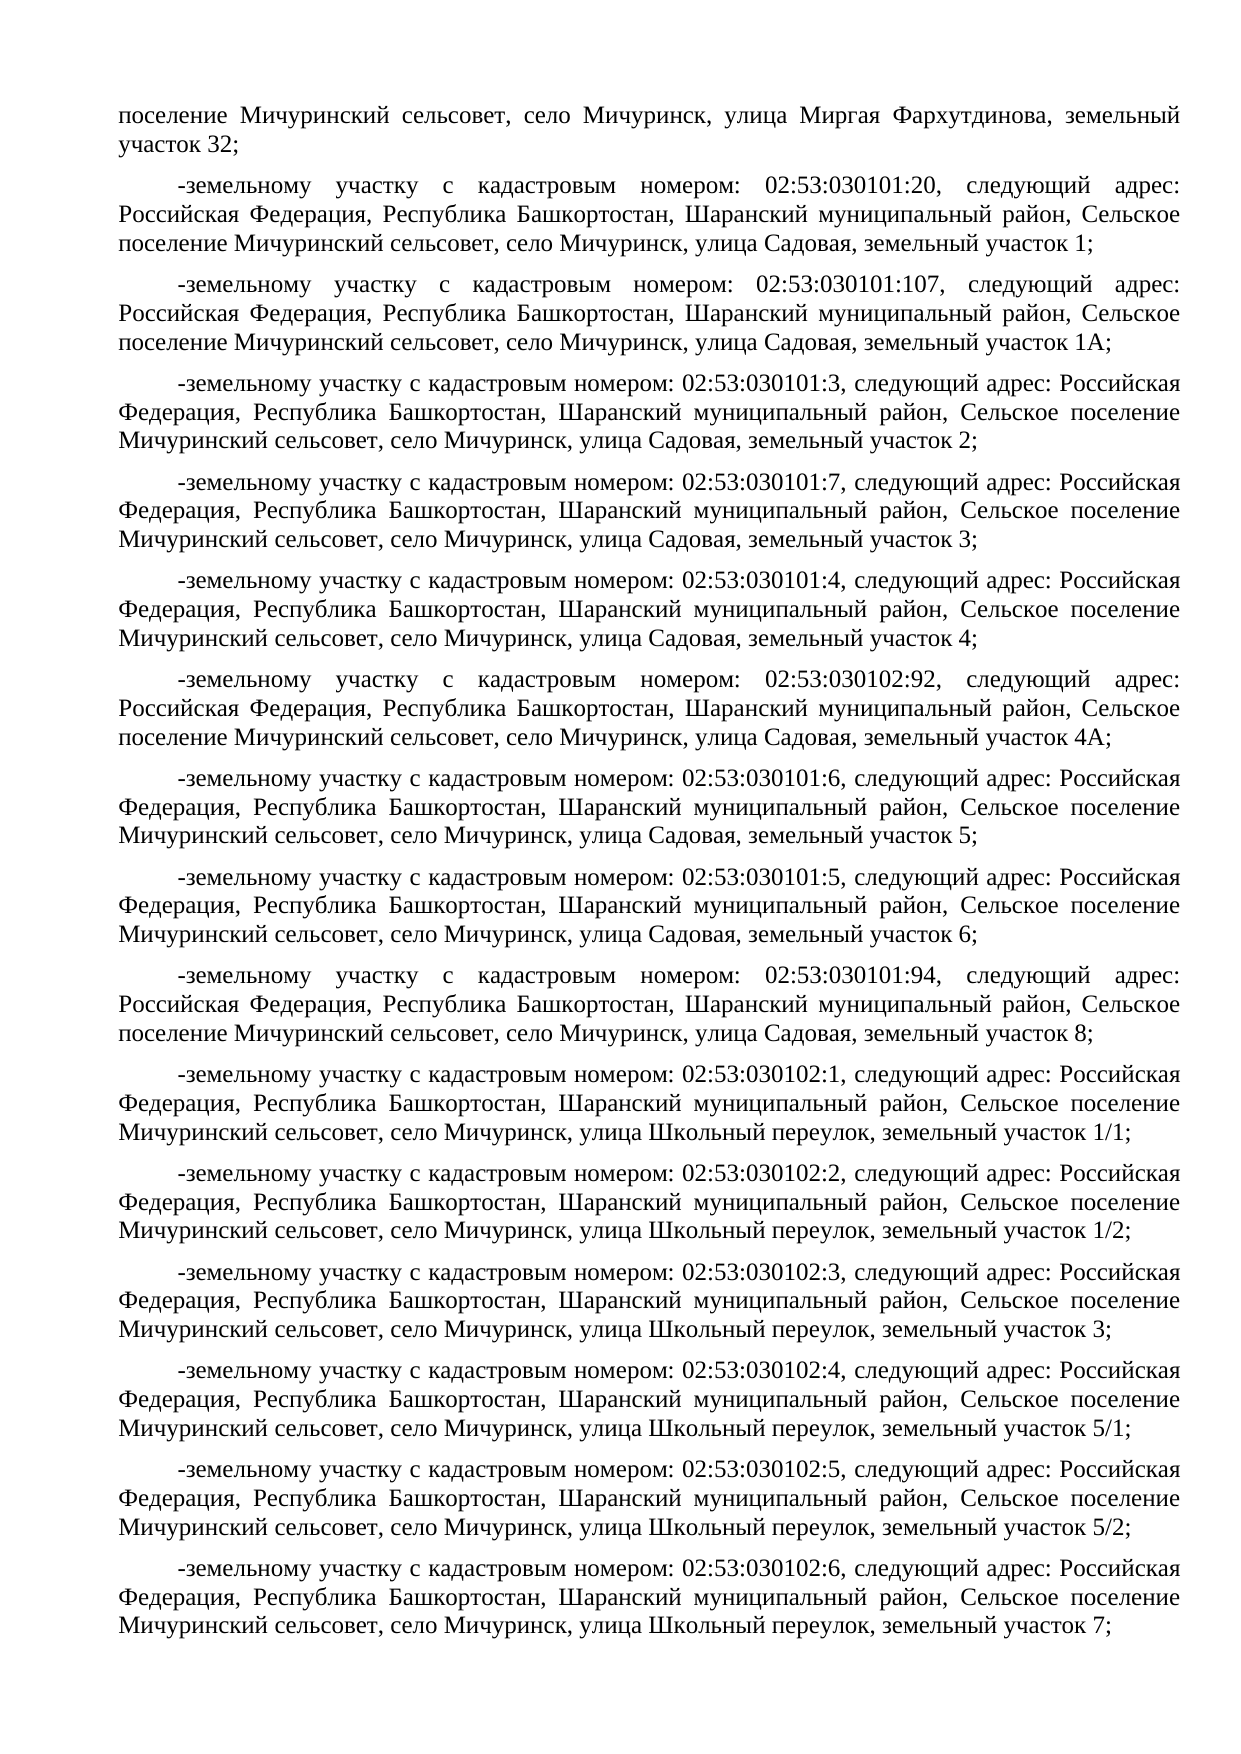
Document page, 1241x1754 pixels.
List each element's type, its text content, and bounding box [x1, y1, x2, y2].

list -земельному участку с кадастровым номером: 02:53:030102:2, следующий адрес: Российская Федерация, Республика Башкортостан, Шаранский муниципальный район, Сельское поселение Мичуринский сельсовет, село Мичуринск, улица Школьный переулок, земельный участок 1/2; [118, 1158, 1181, 1244]
list -земельному участку с кадастровым номером: 02:53:030101:5, следующий адрес: Российская Федерация, Республика Башкортостан, Шаранский муниципальный район, Сельское поселение Мичуринский сельсовет, село Мичуринск, улица Садовая, земельный участок 6; [118, 862, 1181, 948]
list -земельному участку с кадастровым номером: 02:53:030102:6, следующий адрес: Российская Федерация, Республика Башкортостан, Шаранский муниципальный район, Сельское поселение Мичуринский сельсовет, село Мичуринск, улица Школьный переулок, земельный участок 7; [118, 1553, 1181, 1639]
list -земельному участку с кадастровым номером: 02:53:030102:4, следующий адрес: Российская Федерация, Республика Башкортостан, Шаранский муниципальный район, Сельское поселение Мичуринский сельсовет, село Мичуринск, улица Школьный переулок, земельный участок 5/1; [118, 1355, 1181, 1442]
list -земельному участку с кадастровым номером: 02:53:030102:92, следующий адрес: Российская Федерация, Республика Башкортостан, Шаранский муниципальный район, Сельское поселение Мичуринский сельсовет, село Мичуринск, улица Садовая, земельный участок 4А; [118, 664, 1181, 750]
list -земельному участку с кадастровым номером: 02:53:030102:1, следующий адрес: Российская Федерация, Республика Башкортостан, Шаранский муниципальный район, Сельское поселение Мичуринский сельсовет, село Мичуринск, улица Школьный переулок, земельный участок 1/1; [118, 1059, 1181, 1145]
list -земельному участку с кадастровым номером: 02:53:030102:3, следующий адрес: Российская Федерация, Республика Башкортостан, Шаранский муниципальный район, Сельское поселение Мичуринский сельсовет, село Мичуринск, улица Школьный переулок, земельный участок 3; [118, 1257, 1181, 1343]
list -земельному участку с кадастровым номером: 02:53:030101:7, следующий адрес: Российская Федерация, Республика Башкортостан, Шаранский муниципальный район, Сельское поселение Мичуринский сельсовет, село Мичуринск, улица Садовая, земельный участок 3; [118, 467, 1181, 553]
list -земельному участку с кадастровым номером: 02:53:030101:94, следующий адрес: Российская Федерация, Республика Башкортостан, Шаранский муниципальный район, Сельское поселение Мичуринский сельсовет, село Мичуринск, улица Садовая, земельный участок 8; [118, 960, 1181, 1047]
list -земельному участку с кадастровым номером: 02:53:030102:5, следующий адрес: Российская Федерация, Республика Башкортостан, Шаранский муниципальный район, Сельское поселение Мичуринский сельсовет, село Мичуринск, улица Школьный переулок, земельный участок 5/2; [118, 1454, 1181, 1540]
list -земельному участку с кадастровым номером: 02:53:030101:6, следующий адрес: Российская Федерация, Республика Башкортостан, Шаранский муниципальный район, Сельское поселение Мичуринский сельсовет, село Мичуринск, улица Садовая, земельный участок 5; [118, 763, 1181, 849]
list -земельному участку с кадастровым номером: 02:53:030101:3, следующий адрес: Российская Федерация, Республика Башкортостан, Шаранский муниципальный район, Сельское поселение Мичуринский сельсовет, село Мичуринск, улица Садовая, земельный участок 2; [118, 368, 1181, 454]
list -земельному участку с кадастровым номером: 02:53:030101:107, следующий адрес: Российская Федерация, Республика Башкортостан, Шаранский муниципальный район, Сельское поселение Мичуринский сельсовет, село Мичуринск, улица Садовая, земельный участок 1А; [118, 269, 1181, 355]
list -земельному участку с кадастровым номером: 02:53:030101:4, следующий адрес: Российская Федерация, Республика Башкортостан, Шаранский муниципальный район, Сельское поселение Мичуринский сельсовет, село Мичуринск, улица Садовая, земельный участок 4; [118, 565, 1181, 652]
list -земельному участку с кадастровым номером: 02:53:030101:20, следующий адрес: Российская Федерация, Республика Башкортостан, Шаранский муниципальный район, Сельское поселение Мичуринский сельсовет, село Мичуринск, улица Садовая, земельный участок 1; [118, 170, 1181, 257]
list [118, 100, 1181, 158]
